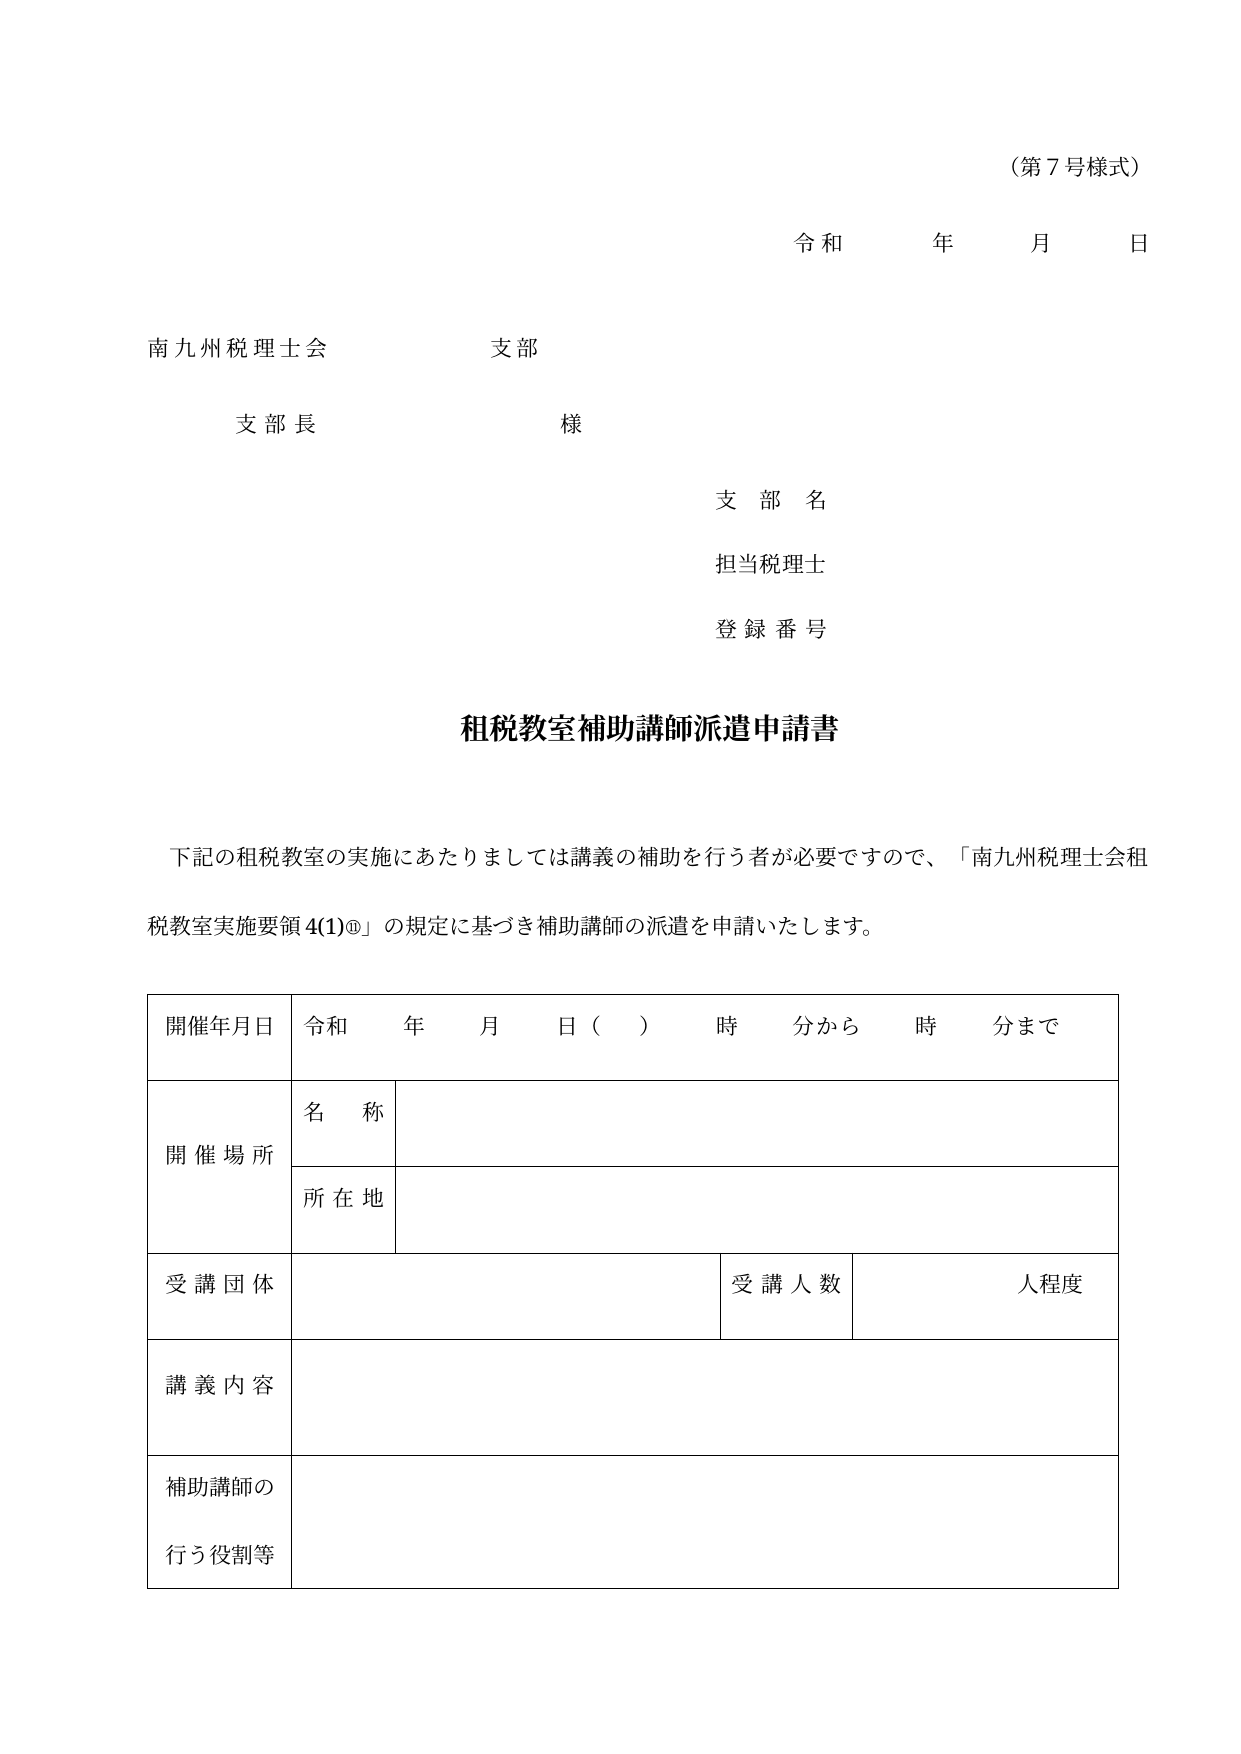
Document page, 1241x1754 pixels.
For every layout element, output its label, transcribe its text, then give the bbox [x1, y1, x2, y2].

table_cell [292, 1254, 720, 1338]
table_cell [396, 1081, 1118, 1166]
table_cell 開催場所 [148, 1081, 291, 1252]
text （第７号様式） [148, 136, 1152, 196]
table_cell 人程度 [853, 1254, 1118, 1338]
text 担当税理士 [715, 533, 827, 593]
table_cell 受講人数 [721, 1254, 852, 1338]
table_cell 所在地 [292, 1167, 395, 1252]
table_cell 名 称 [292, 1081, 395, 1166]
text 南九州税理士会 支部 [148, 317, 539, 377]
text 登録番号 [715, 598, 827, 658]
table_cell [292, 1456, 1118, 1588]
text 支部長 様 [148, 393, 583, 453]
table_header 開催年月日 [148, 995, 291, 1080]
table_cell [292, 1340, 1118, 1454]
text 租税教室補助講師派遣申請書 [148, 697, 1152, 757]
table_cell 補助講師の行う役割等 [148, 1456, 291, 1588]
table_header 令和 年 月 日（ ） 時 分から 時 分まで [292, 995, 1118, 1080]
text 下記の租税教室の実施にあたりましては講義の補助を行う者が必要ですので、「南九州税理士会租税教室実施要領4(1)⑪」の規定に基づき補助講師の派遣を申請いたします。 [148, 826, 1152, 955]
table_cell [396, 1167, 1118, 1252]
text 令和 年 月 日 [793, 212, 1152, 272]
table_cell 受講団体 [148, 1254, 291, 1338]
table_cell 講義内容 [148, 1340, 291, 1454]
text 支部名 [715, 469, 827, 529]
